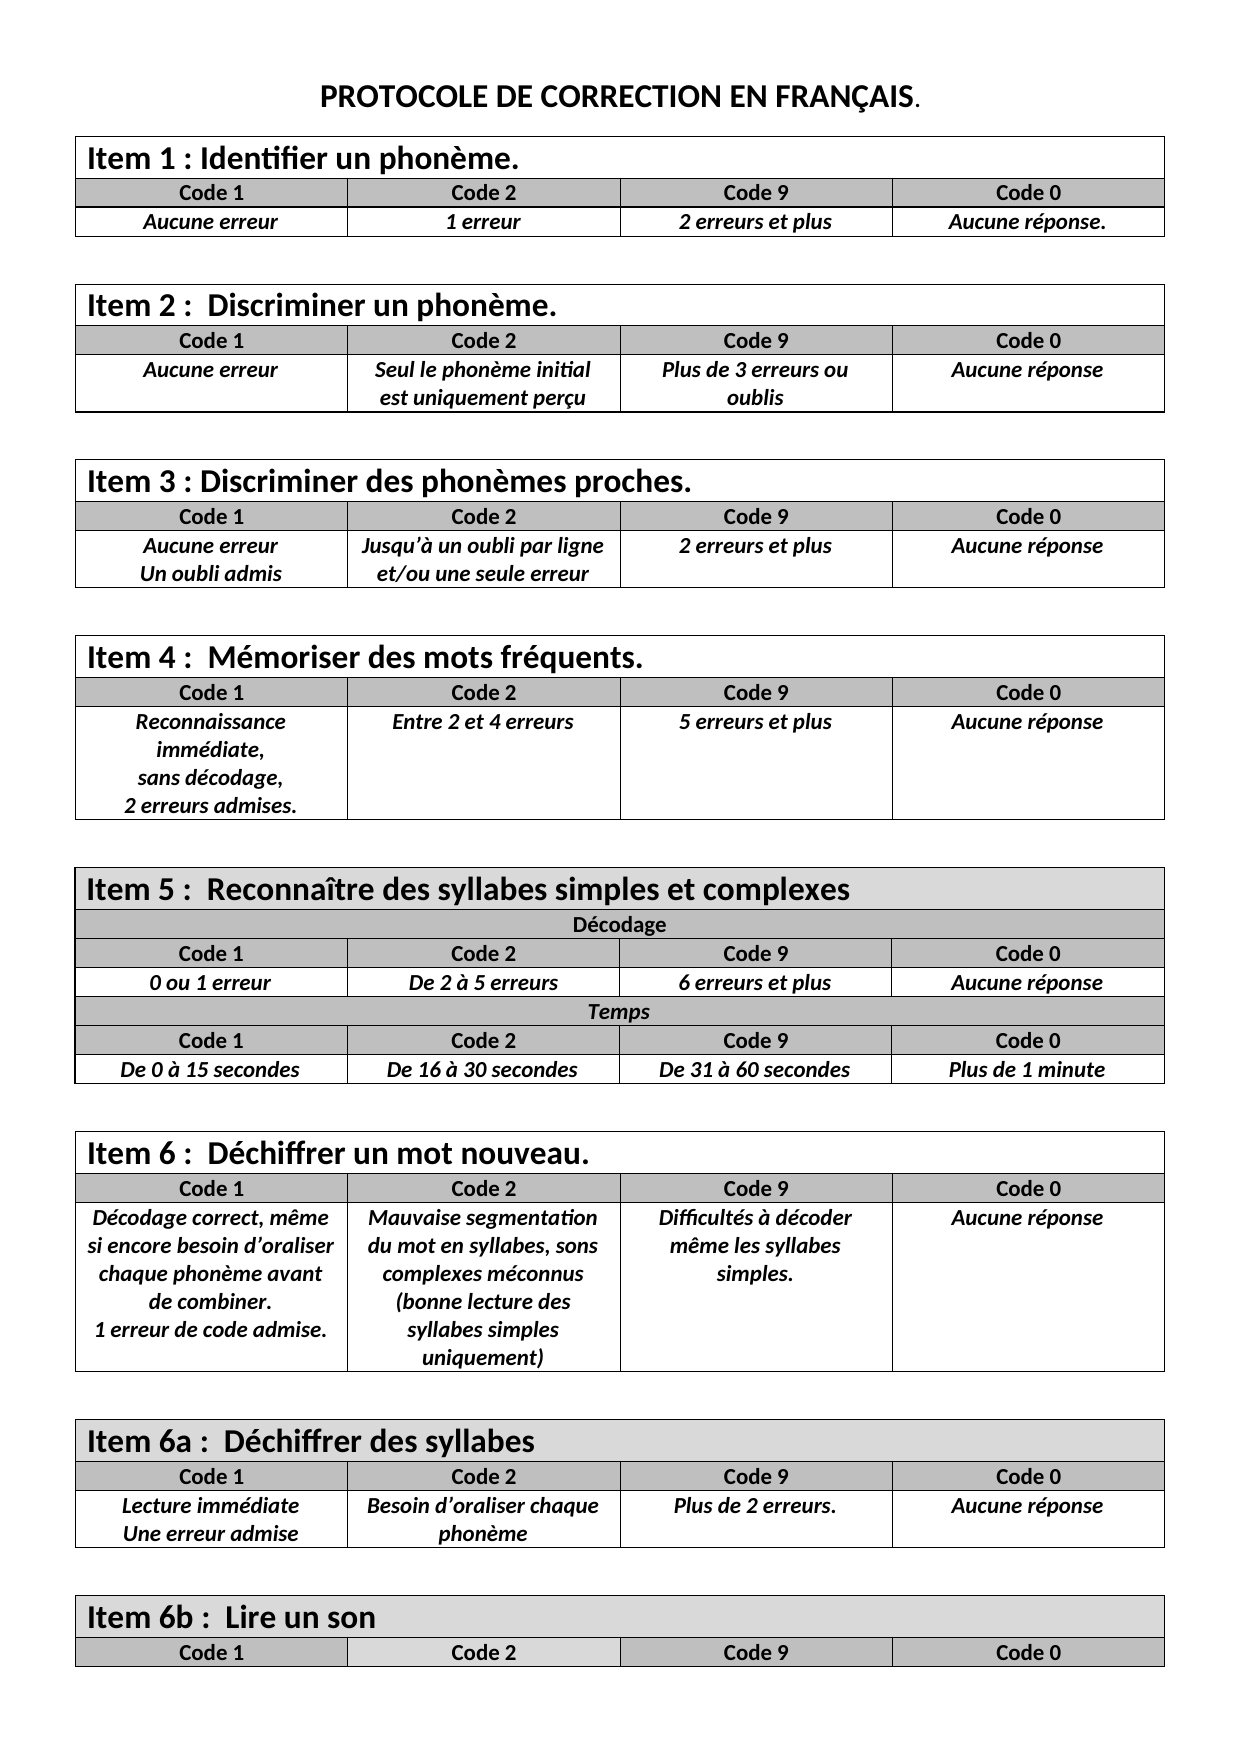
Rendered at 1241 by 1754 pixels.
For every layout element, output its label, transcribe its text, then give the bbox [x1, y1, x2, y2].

table_cell Code 2 [348, 678, 620, 706]
table_cell Code 2 [348, 1462, 620, 1490]
table_cell Plus de 2 erreurs. [621, 1491, 892, 1547]
table_cell Aucune erreur Un oubli admis [76, 531, 347, 587]
table_cell Code 2 [348, 1174, 620, 1202]
table_cell Code 9 [621, 502, 892, 530]
table_cell Code 0 [893, 678, 1164, 706]
table_cell Aucune erreur [76, 208, 347, 236]
table_cell Aucune réponse [893, 707, 1164, 819]
table_cell Besoin d’oraliser chaque phonème [348, 1491, 620, 1547]
table_header Item 1 : Identifier un phonème. [76, 137, 1164, 177]
table_cell Temps [76, 997, 1164, 1025]
table_cell Code 0 [892, 1026, 1164, 1054]
table_cell Aucune réponse [893, 1203, 1164, 1371]
table_cell Code 0 [893, 1462, 1164, 1490]
table_cell Code 9 [620, 939, 891, 967]
table_cell Code 2 [348, 326, 620, 354]
table_cell Difficultés à décoder même les syllabes simples. [621, 1203, 892, 1371]
table_cell Entre 2 et 4 erreurs [348, 707, 620, 819]
table_header Item 4 : Mémoriser des mots fréquents. [76, 636, 1164, 677]
table_cell 6 erreurs et plus [620, 968, 891, 996]
table_cell Plus de 3 erreurs ou oublis [621, 355, 892, 411]
table_cell Code 9 [621, 1462, 892, 1490]
table_cell De 31 à 60 secondes [620, 1055, 891, 1083]
table_cell De 16 à 30 secondes [348, 1055, 619, 1083]
table_cell Code 1 [76, 1026, 347, 1054]
table_cell De 2 à 5 erreurs [348, 968, 619, 996]
table_cell 0 ou 1 erreur [76, 968, 347, 996]
table_cell Code 9 [621, 678, 892, 706]
table_cell Lecture immédiate Une erreur admise [76, 1491, 347, 1547]
table_cell Code 1 [76, 179, 347, 206]
table_header Item 2 : Discriminer un phonème. [76, 285, 1164, 325]
table_cell Code 1 [76, 1638, 347, 1666]
table_cell Code 0 [893, 326, 1164, 354]
table_cell Jusqu’à un oubli par ligne et/ou une seule erreur [348, 531, 620, 587]
table_cell Code 1 [76, 939, 347, 967]
table_cell Code 2 [348, 502, 620, 530]
table_cell Aucune réponse [893, 531, 1164, 587]
table_cell Code 0 [893, 1638, 1164, 1666]
table_cell Seul le phonème initial est uniquement perçu [348, 355, 620, 411]
table_cell Aucune réponse [892, 968, 1164, 996]
table_cell Code 9 [621, 1174, 892, 1202]
table_cell Code 2 [348, 1638, 620, 1666]
table_cell Code 9 [621, 326, 892, 354]
table_cell Code 2 [348, 1026, 619, 1054]
table_cell De 0 à 15 secondes [76, 1055, 347, 1083]
table_cell 1 erreur [348, 208, 620, 236]
table_cell Code 1 [76, 1462, 347, 1490]
table_cell Décodage correct, même si encore besoin d’oraliser chaque phonème avant de combiner. 1 erreur de code admise. [76, 1203, 347, 1371]
table_cell Code 0 [893, 502, 1164, 530]
table_cell Code 1 [76, 678, 347, 706]
table_cell Décodage [76, 910, 1164, 938]
table_cell Aucune réponse [893, 355, 1164, 411]
table_header Item 5 : Reconnaître des syllabes simples et complexes [76, 868, 1164, 909]
table_cell Plus de 1 minute [892, 1055, 1164, 1083]
table_cell Code 1 [76, 1174, 347, 1202]
table_cell Code 9 [621, 179, 892, 206]
table_cell Code 1 [76, 326, 347, 354]
table_cell Code 0 [893, 1174, 1164, 1202]
table_cell Code 1 [76, 502, 347, 530]
table_cell Aucune réponse. [893, 208, 1164, 236]
table_header Item 6b : Lire un son [76, 1596, 1164, 1637]
table_header Item 6a : Déchiffrer des syllabes [76, 1420, 1164, 1461]
table_header Item 6 : Déchiffrer un mot nouveau. [76, 1132, 1164, 1173]
table_cell Reconnaissance immédiate, sans décodage, 2 erreurs admises. [76, 707, 347, 819]
table_cell 5 erreurs et plus [621, 707, 892, 819]
table_cell Mauvaise segmentation du mot en syllabes, sons complexes méconnus (bonne lecture des syllabes simples uniquement) [348, 1203, 620, 1371]
table_cell Code 2 [348, 939, 619, 967]
table_cell Aucune réponse [893, 1491, 1164, 1547]
table_cell 2 erreurs et plus [621, 531, 892, 587]
text PROTOCOLE DE CORRECTION EN FRANÇAIS. [75, 75, 1165, 116]
table_cell Code 0 [892, 939, 1164, 967]
table_cell Code 0 [893, 179, 1164, 206]
table_cell Aucune erreur [76, 355, 347, 411]
table_cell Code 2 [348, 179, 620, 206]
table_cell Code 9 [620, 1026, 891, 1054]
table_header Item 3 : Discriminer des phonèmes proches. [76, 460, 1164, 501]
table_cell Code 9 [621, 1638, 892, 1666]
table_cell 2 erreurs et plus [621, 208, 892, 236]
